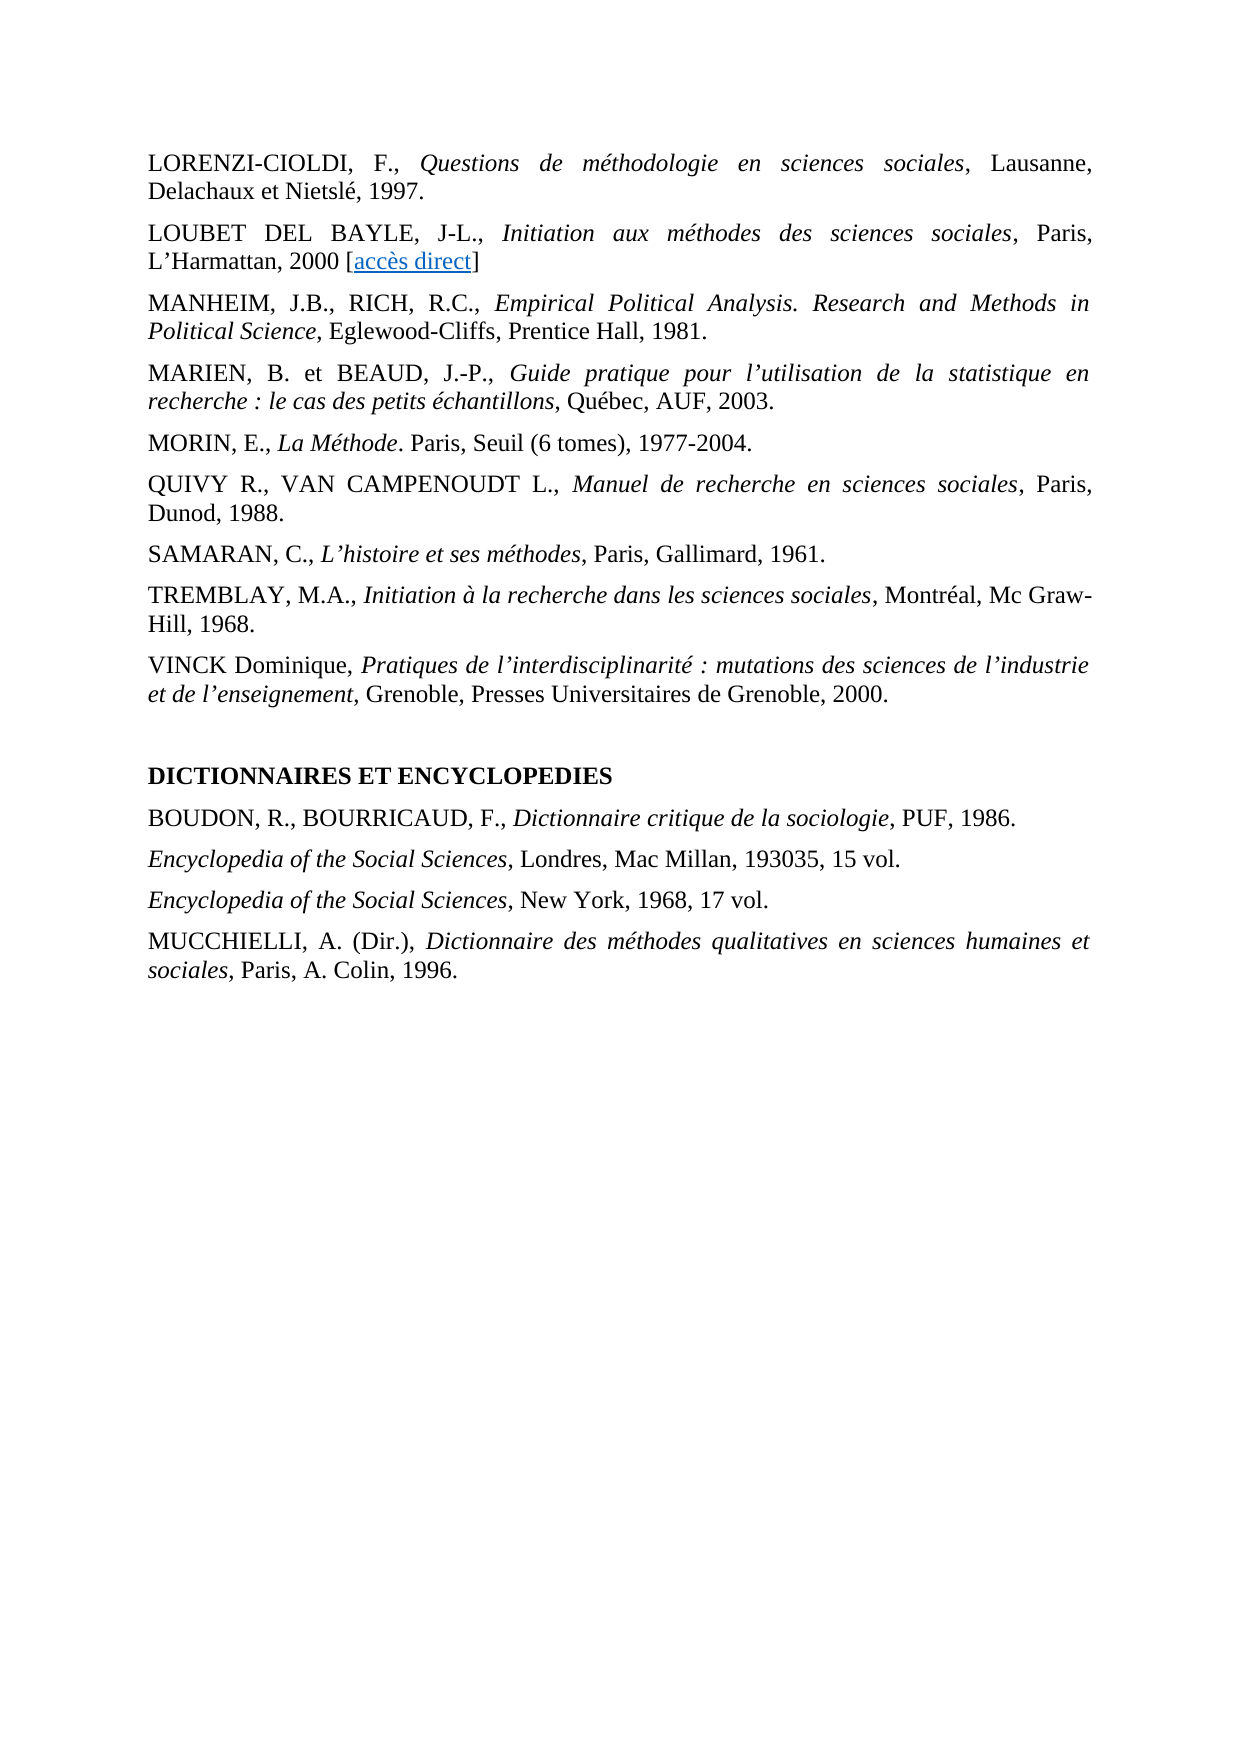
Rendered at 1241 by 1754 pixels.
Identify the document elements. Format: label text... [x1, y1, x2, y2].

text Encyclopedia of the Social Sciences, New York, 1968, 17 vol. [148, 885, 1093, 914]
text VINCK Dominique, Pratiques de l’interdisciplinarité : mutations des sciences de l’industrie et de l’enseignement, Grenoble, Presses Universitaires de Grenoble, 2000. [148, 650, 1093, 708]
text LORENZI-CIOLDI, F., Questions de méthodologie en sciences sociales, Lausanne, Delachaux et Nietslé, 1997. [148, 148, 1093, 205]
text TREMBLAY, M.A., Initiation à la recherche dans les sciences sociales, Montréal, Mc Graw-Hill, 1968. [148, 580, 1093, 638]
text MORIN, E., La Méthode. Paris, Seuil (6 tomes), 1977-2004. [148, 428, 1093, 456]
text MANHEIM, J.B., RICH, R.C., Empirical Political Analysis. Research and Methods in Political Science, Eglewood-Cliffs, Prentice Hall, 1981. [148, 288, 1093, 345]
text SAMARAN, C., L’histoire et ses méthodes, Paris, Gallimard, 1961. [148, 539, 1093, 568]
text QUIVY R., VAN CAMPENOUDT L., Manuel de recherche en sciences sociales, Paris, Dunod, 1988. [148, 469, 1093, 526]
text LOUBET DEL BAYLE, J-L., Initiation aux méthodes des sciences sociales, Paris, L’Harmattan, 2000 [accès direct] [148, 218, 1093, 275]
text MUCCHIELLI, A. (Dir.), Dictionnaire des méthodes qualitatives en sciences humaines et sociales, Paris, A. Colin, 1996. [148, 926, 1093, 984]
text DICTIONNAIRES ET ENCYCLOPEDIES [148, 761, 1093, 790]
text BOUDON, R., BOURRICAUD, F., Dictionnaire critique de la sociologie, PUF, 1986. [148, 803, 1093, 831]
text MARIEN, B. et BEAUD, J.-P., Guide pratique pour l’utilisation de la statistique en recherche : le cas des petits échantillons, Québec, AUF, 2003. [148, 358, 1093, 415]
text Encyclopedia of the Social Sciences, Londres, Mac Millan, 193035, 15 vol. [148, 844, 1093, 873]
